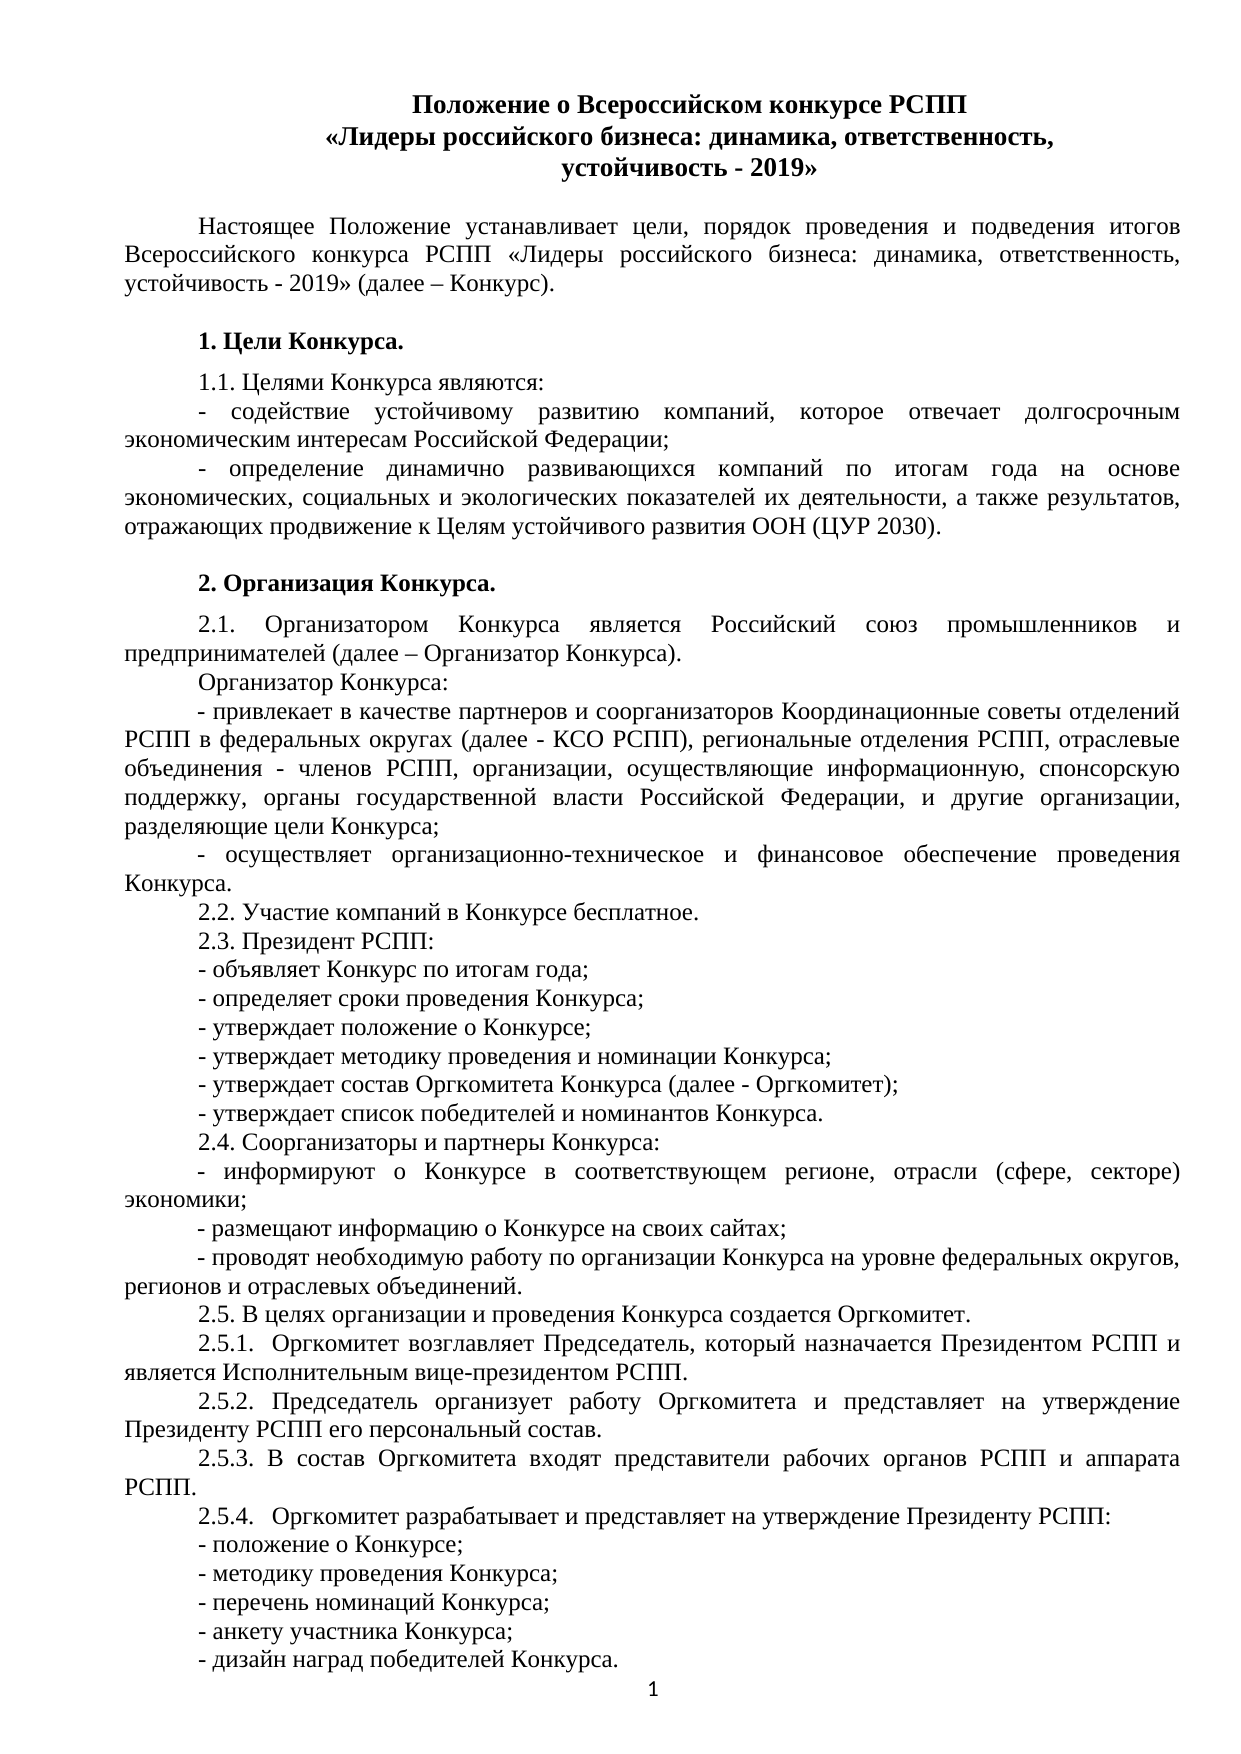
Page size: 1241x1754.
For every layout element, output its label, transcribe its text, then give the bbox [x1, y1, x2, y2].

text - перечень номинаций Конкурса; [124, 1587, 1181, 1616]
text 2.5. В целях организации и проведения Конкурса создается Оргкомитет. [124, 1299, 1181, 1328]
text - размещают информацию о Конкурсе на своих сайтах; [124, 1213, 1181, 1242]
text 2.4. Соорганизаторы и партнеры Конкурса: [124, 1127, 1181, 1156]
text 1. Цели Конкурса. [124, 326, 1181, 354]
text Организатор Конкурса: [124, 667, 1181, 696]
text - проводят необходимую работу по организации Конкурса на уровне федеральных округов, регионов и отраслевых объединений. [124, 1242, 1181, 1299]
text 2.2. Участие компаний в Конкурсе бесплатное. [124, 897, 1181, 926]
text - содействие устойчивому развитию компаний, которое отвечает долгосрочным экономическим интересам Российской Федерации; [124, 396, 1181, 453]
text 2.5.1. Оргкомитет возглавляет Председатель, который назначается Президентом РСПП и является Исполнительным вице-президентом РСПП. [124, 1328, 1181, 1386]
text устойчивость - 2019» [124, 151, 1181, 182]
text - дизайн наград победителей Конкурса. [124, 1644, 1181, 1673]
text - определяет сроки проведения Конкурса; [124, 983, 1181, 1012]
text - положение о Конкурсе; [124, 1529, 1181, 1558]
text - методику проведения Конкурса; [124, 1558, 1181, 1587]
text - осуществляет организационно-техническое и финансовое обеспечение проведения Конкурса. [124, 839, 1181, 897]
text - анкету участника Конкурса; [124, 1616, 1181, 1644]
text - утверждает список победителей и номинантов Конкурса. [124, 1098, 1181, 1127]
text - утверждает методику проведения и номинации Конкурса; [124, 1041, 1181, 1069]
text - утверждает состав Оргкомитета Конкурса (далее - Оргкомитет); [124, 1069, 1181, 1098]
text 2. Организация Конкурса. [124, 568, 1181, 597]
text - определение динамично развивающихся компаний по итогам года на основе экономических, социальных и экологических показателей их деятельности, а также результатов, отражающих продвижение к Целям устойчивого развития ООН (ЦУР 2030). [124, 453, 1181, 539]
text Настоящее Положение устанавливает цели, порядок проведения и подведения итогов Всероссийского конкурса РСПП «Лидеры российского бизнеса: динамика, ответственность, устойчивость - 2019» (далее – Конкурс). [124, 211, 1181, 297]
text 1.1. Целями Конкурса являются: [124, 367, 1181, 396]
text - привлекает в качестве партнеров и соорганизаторов Координационные советы отделений РСПП в федеральных округах (далее - КСО РСПП), региональные отделения РСПП, отраслевые объединения - членов РСПП, организации, осуществляющие информационную, спонсорскую поддержку, органы государственной власти Российской Федерации, и другие организации, разделяющие цели Конкурса; [124, 696, 1181, 839]
text 2.5.2. Председатель организует работу Оргкомитета и представляет на утверждение Президенту РСПП его персональный состав. [124, 1386, 1181, 1443]
text «Лидеры российского бизнеса: динамика, ответственность, [124, 120, 1181, 151]
text 2.5.4. Оргкомитет разрабатывает и представляет на утверждение Президенту РСПП: [124, 1501, 1181, 1529]
text - информируют о Конкурсе в соответствующем регионе, отрасли (сфере, секторе) экономики; [124, 1156, 1181, 1213]
text 2.5.3. В состав Оргкомитета входят представители рабочих органов РСПП и аппарата РСПП. [124, 1443, 1181, 1501]
text 2.1. Организатором Конкурса является Российский союз промышленников и предпринимателей (далее – Организатор Конкурса). [124, 609, 1181, 667]
text - утверждает положение о Конкурсе; [124, 1012, 1181, 1041]
text Положение о Всероссийском конкурсе РСПП [124, 89, 1181, 120]
text 2.3. Президент РСПП: [124, 926, 1181, 954]
text - объявляет Конкурс по итогам года; [124, 954, 1181, 983]
